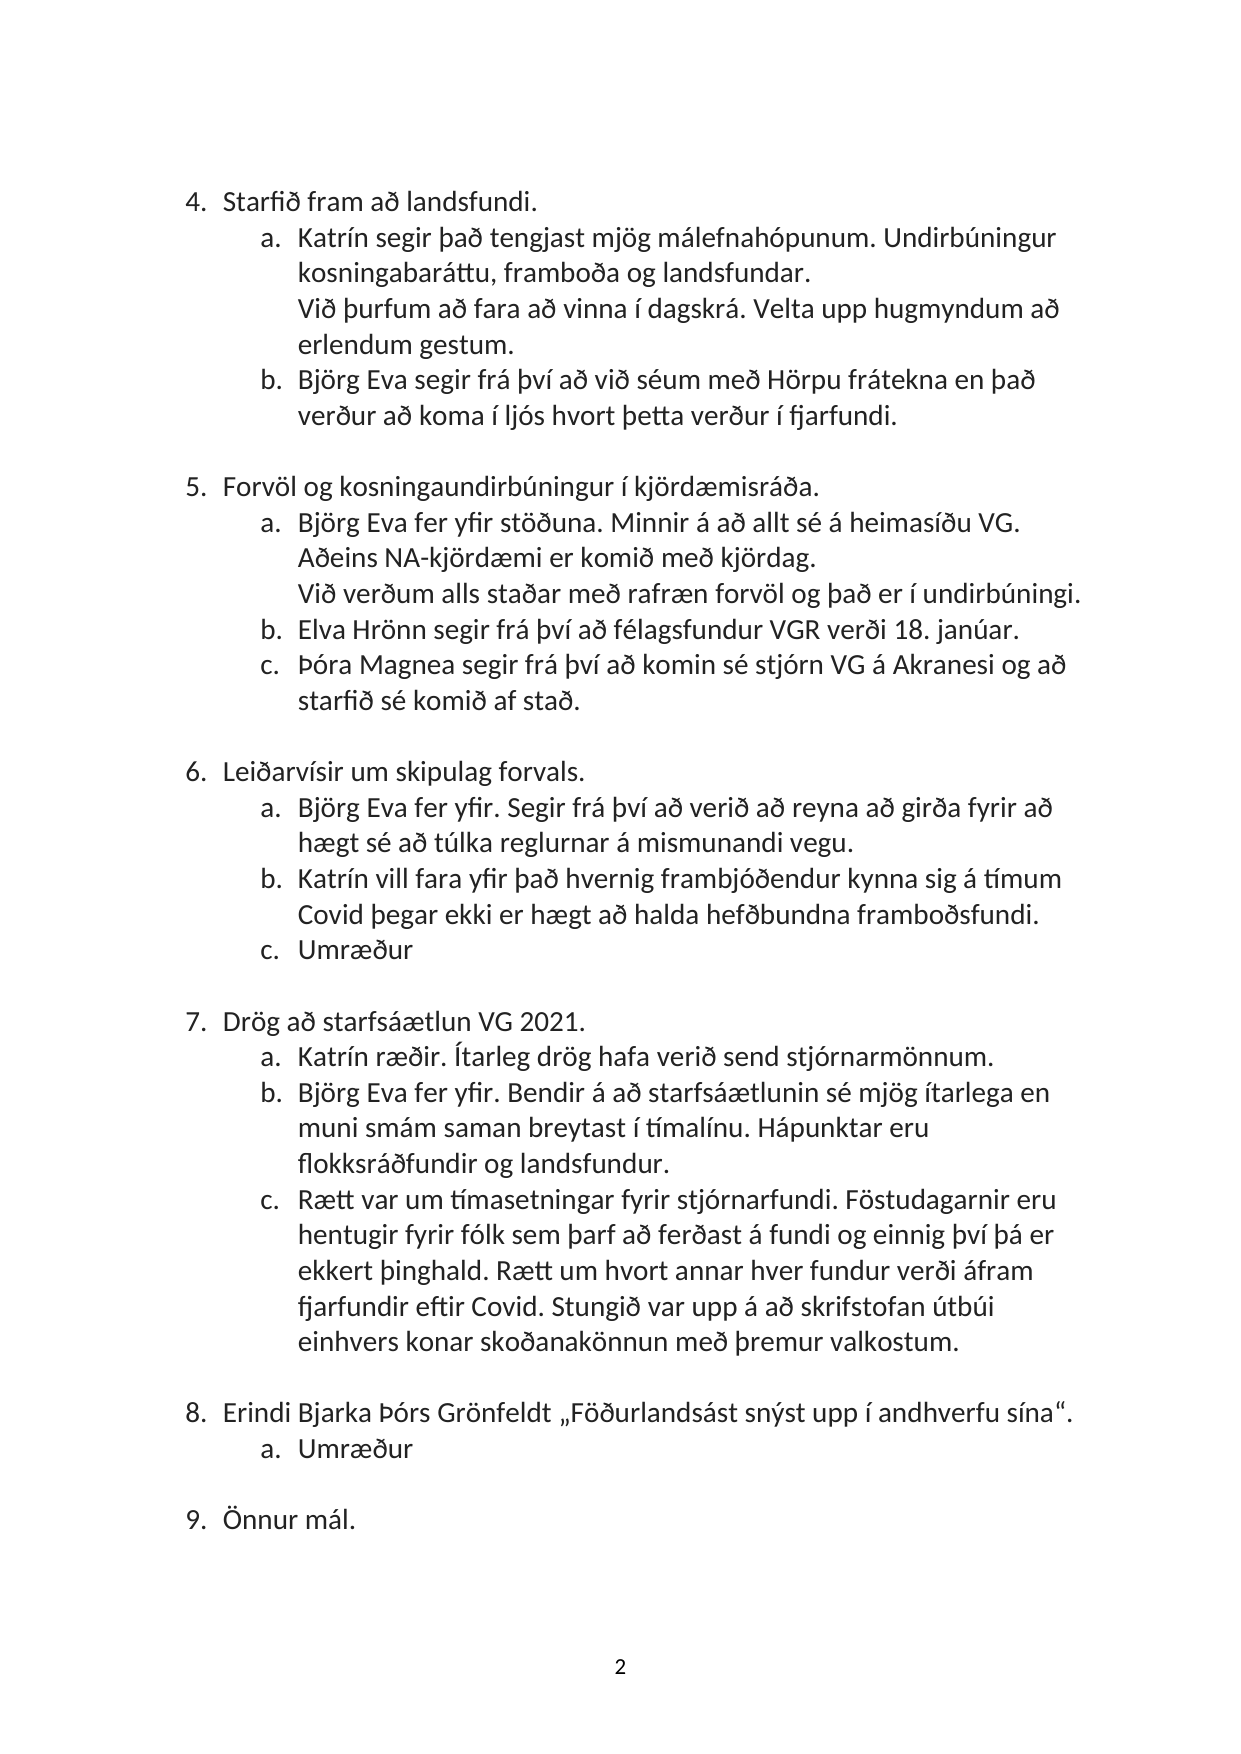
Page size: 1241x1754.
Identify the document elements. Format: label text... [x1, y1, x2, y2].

list Umræður [260, 1430, 1093, 1466]
list Elva Hrönn segir frá því að félagsfundur VGR verði 18. janúar. [260, 611, 1093, 646]
list Við verðum alls staðar með rafræn forvöl og það er í undirbúningi. [298, 575, 1093, 611]
list Katrín segir það tengjast mjög málefnahópunum. Undirbúningur kosningabaráttu, framboða og landsfundar. [260, 219, 1093, 290]
list Umræður [260, 931, 1093, 967]
list Björg Eva fer yfir. Segir frá því að verið að reyna að girða fyrir að hægt sé að túlka reglurnar á mismunandi vegu. [260, 789, 1093, 860]
list Katrín ræðir. Ítarleg drög hafa verið send stjórnarmönnum. [260, 1038, 1093, 1074]
list Björg Eva fer yfir. Bendir á að starfsáætlunin sé mjög ítarlega en muni smám saman breytast í tímalínu. Hápunktar eru flokksráðfundir og landsfundur. [260, 1074, 1093, 1181]
list Katrín vill fara yfir það hvernig frambjóðendur kynna sig á tímum Covid þegar ekki er hægt að halda hefðbundna framboðsfundi. [260, 860, 1093, 931]
list Björg Eva fer yfir stöðuna. Minnir á að allt sé á heimasíðu VG. Aðeins NA-kjördæmi er komið með kjördag. [260, 504, 1093, 575]
list Björg Eva segir frá því að við séum með Hörpu frátekna en það verður að koma í ljós hvort þetta verður í fjarfundi. [260, 361, 1093, 433]
list Rætt var um tímasetningar fyrir stjórnarfundi. Föstudagarnir eru hentugir fyrir fólk sem þarf að ferðast á fundi og einnig því þá er ekkert þinghald. Rætt um hvort annar hver fundur verði áfram fjarfundir eftir Covid. Stungið var upp á að skrifstofan útbúi einhvers konar skoðanakönnun með þremur valkostum. [260, 1181, 1093, 1359]
list Starfið fram að landsfundi. [185, 183, 1093, 219]
list Forvöl og kosningaundirbúningur í kjördæmisráða. [185, 468, 1093, 504]
list Önnur mál. [185, 1501, 1093, 1537]
list Þóra Magnea segir frá því að komin sé stjórn VG á Akranesi og að starfið sé komið af stað. [260, 646, 1093, 718]
list Við þurfum að fara að vinna í dagskrá. Velta upp hugmyndum að erlendum gestum. [298, 290, 1093, 361]
list Leiðarvísir um skipulag forvals. [185, 753, 1093, 789]
list Drög að starfsáætlun VG 2021. [185, 1003, 1093, 1038]
list Erindi Bjarka Þórs Grönfeldt „Föðurlandsást snýst upp í andhverfu sína“. [185, 1394, 1093, 1430]
